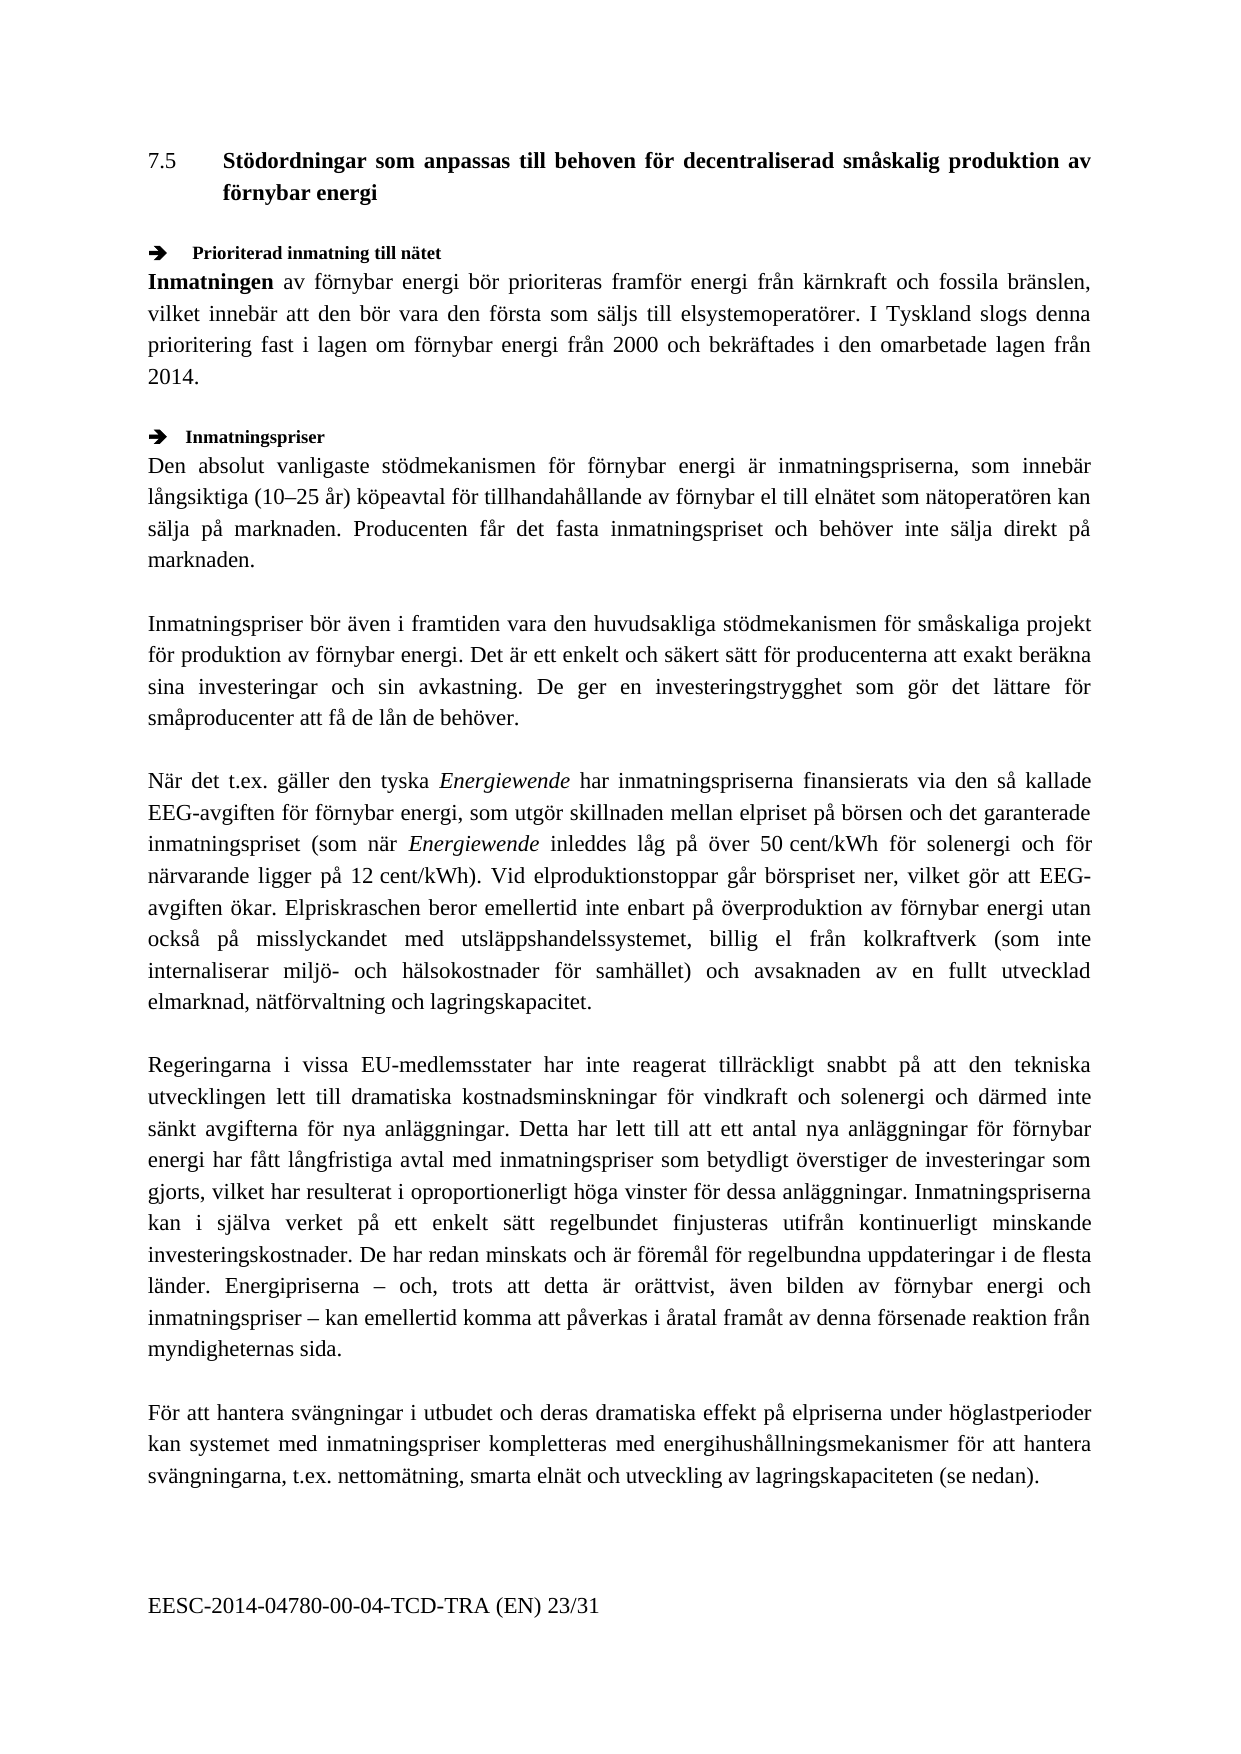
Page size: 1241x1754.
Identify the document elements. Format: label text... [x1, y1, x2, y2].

list Inmatningspriser [148, 426, 1093, 447]
text Den absolut vanligaste stödmekanismen för förnybar energi är inmatningspriserna, som innebär långsiktiga (10–25 år) köpeavtal för tillhandahållande av förnybar el till elnätet som nätoperatören kan sälja på marknaden. Producenten får det fasta inmatningspriset och behöver inte sälja direkt på marknaden. [148, 452, 1093, 573]
subtitle Stödordningar som anpassas till behoven för decentraliserad småskalig produktion av förnybar energi [148, 148, 1093, 206]
text Regeringarna i vissa EU-medlemsstater har inte reagerat tillräckligt snabbt på att den tekniska utvecklingen lett till dramatiska kostnadsminskningar för vindkraft och solenergi och därmed inte sänkt avgifterna för nya anläggningar. Detta har lett till att ett antal nya anläggningar för förnybar energi har fått långfristiga avtal med inmatningspriser som betydligt överstiger de investeringar som gjorts, vilket har resulterat i oproportionerligt höga vinster för dessa anläggningar. Inmatningspriserna kan i själva verket på ett enkelt sätt regelbundet finjusteras utifrån kontinuerligt minskande investeringskostnader. De har redan minskats och är föremål för regelbundna uppdateringar i de flesta länder. Energipriserna – och, trots att detta är orättvist, även bilden av förnybar energi och inmatningspriser – kan emellertid komma att påverkas i åratal framåt av denna försenade reaktion från myndigheternas sida. [148, 1051, 1093, 1362]
list Prioriterad inmatning till nätet [148, 242, 1093, 264]
text För att hantera svängningar i utbudet och deras dramatiska effekt på elpriserna under höglastperioder kan systemet med inmatningspriser kompletteras med energihushållningsmekanismer för att hantera svängningarna, t.ex. nettomätning, smarta elnät och utveckling av lagringskapaciteten (se nedan). [148, 1399, 1093, 1488]
text Inmatningen av förnybar energi bör prioriteras framför energi från kärnkraft och fossila bränslen, vilket innebär att den bör vara den första som säljs till elsystemoperatörer. I Tyskland slogs denna prioritering fast i lagen om förnybar energi från 2000 och bekräftades i den omarbetade lagen från 2014. [148, 268, 1093, 389]
text När det t.ex. gäller den tyska Energiewende har inmatningspriserna finansierats via den så kallade EEG-avgiften för förnybar energi, som utgör skillnaden mellan elpriset på börsen och det garanterade inmatningspriset (som när Energiewende inleddes låg på över 50 cent/kWh för solenergi och för närvarande ligger på 12 cent/kWh). Vid elproduktionstoppar går börspriset ner, vilket gör att EEG-avgiften ökar. Elpriskraschen beror emellertid inte enbart på överproduktion av förnybar energi utan också på misslyckandet med utsläppshandelssystemet, billig el från kolkraftverk (som inte internaliserar miljö- och hälsokostnader för samhället) och avsaknaden av en fullt utvecklad elmarknad, nätförvaltning och lagringskapacitet. [148, 767, 1093, 1015]
text Inmatningspriser bör även i framtiden vara den huvudsakliga stödmekanismen för småskaliga projekt för produktion av förnybar energi. Det är ett enkelt och säkert sätt för producenterna att exakt beräkna sina investeringar och sin avkastning. De ger en investeringstrygghet som gör det lättare för småproducenter att få de lån de behöver. [148, 609, 1093, 731]
